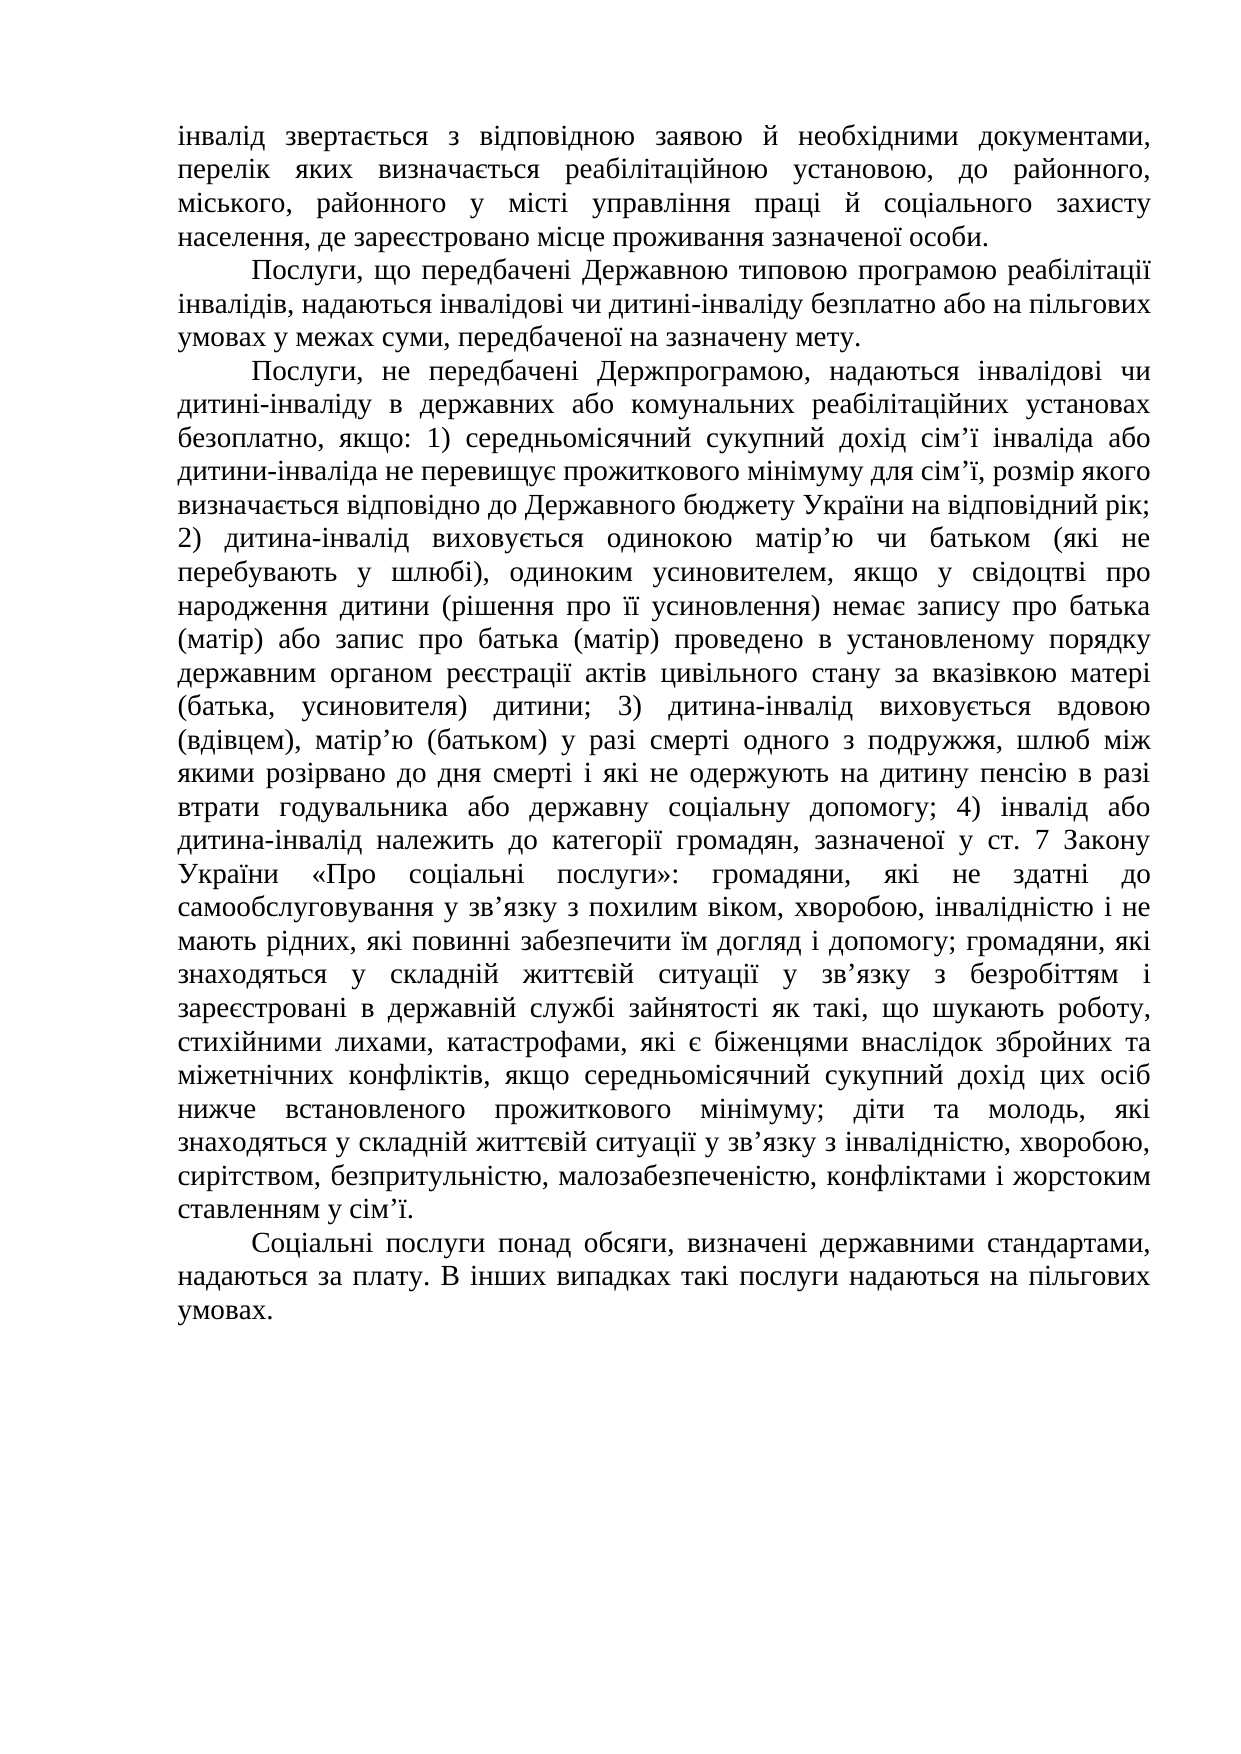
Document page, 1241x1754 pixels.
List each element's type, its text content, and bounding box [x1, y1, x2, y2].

text Соціальні послуги понад обсяги, визначені державними стандартами, надаються за плату. В інших випадках такі послуги надаються на пільгових умовах. [177, 1225, 1152, 1326]
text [177, 118, 1152, 252]
text Послуги, не передбачені Держпрограмою, надаються інвалідові чи дитині-інваліду в державних або комунальних реабілітаційних установах безоплатно, якщо: 1) середньомісячний сукупний дохід сім’ї інваліда або дитини-інваліда не перевищує прожиткового мінімуму для сім’ї, розмір якого визначається відповідно до Державного бюджету України на відповідний рік; 2) дитина-інвалід виховується одинокою матір’ю чи батьком (які не перебувають у шлюбі), одиноким усиновителем, якщо у свідоцтві про народження дитини (рішення про її усиновлення) немає запису про батька (матір) або запис про батька (матір) проведено в установленому порядку державним органом реєстрації актів цивільного стану за вказівкою матері (батька, усиновителя) дитини; 3) дитина-інвалід виховується вдовою (вдівцем), матір’ю (батьком) у разі смерті одного з подружжя, шлюб між якими розірвано до дня смерті і які не одержують на дитину пенсію в разі втрати годувальника або державну соціальну допомогу; 4) інвалід або дитина-інвалід належить до категорії громадян, зазначеної у ст. 7 Закону України «Про соціальні послуги»: громадяни, які не здатні до самообслуговування у зв’язку з похилим віком, хворобою, інвалідністю і не мають рідних, які повинні забезпечити їм догляд і допомогу; громадяни, які знаходяться у складній життєвій ситуації у зв’язку з безробіттям і зареєстровані в державній службі зайнятості як такі, що шукають роботу, стихійними лихами, катастрофами, які є біженцями внаслідок збройних та міжетнічних конфліктів, якщо середньомісячний сукупний дохід цих осіб нижче встановленого прожиткового мінімуму; діти та молодь, які знаходяться у складній життєвій ситуації у зв’язку з інвалідністю, хворобою, сирітством, безпритульністю, малозабезпеченістю, конфліктами і жорстоким ставленням у сім’ї. [177, 353, 1152, 1225]
text Послуги, що передбачені Державною типовою програмою реабілітації інвалідів, надаються інвалідові чи дитині-інваліду безплатно або на пільгових умовах у межах суми, передбаченої на зазначену мету. [177, 252, 1152, 353]
